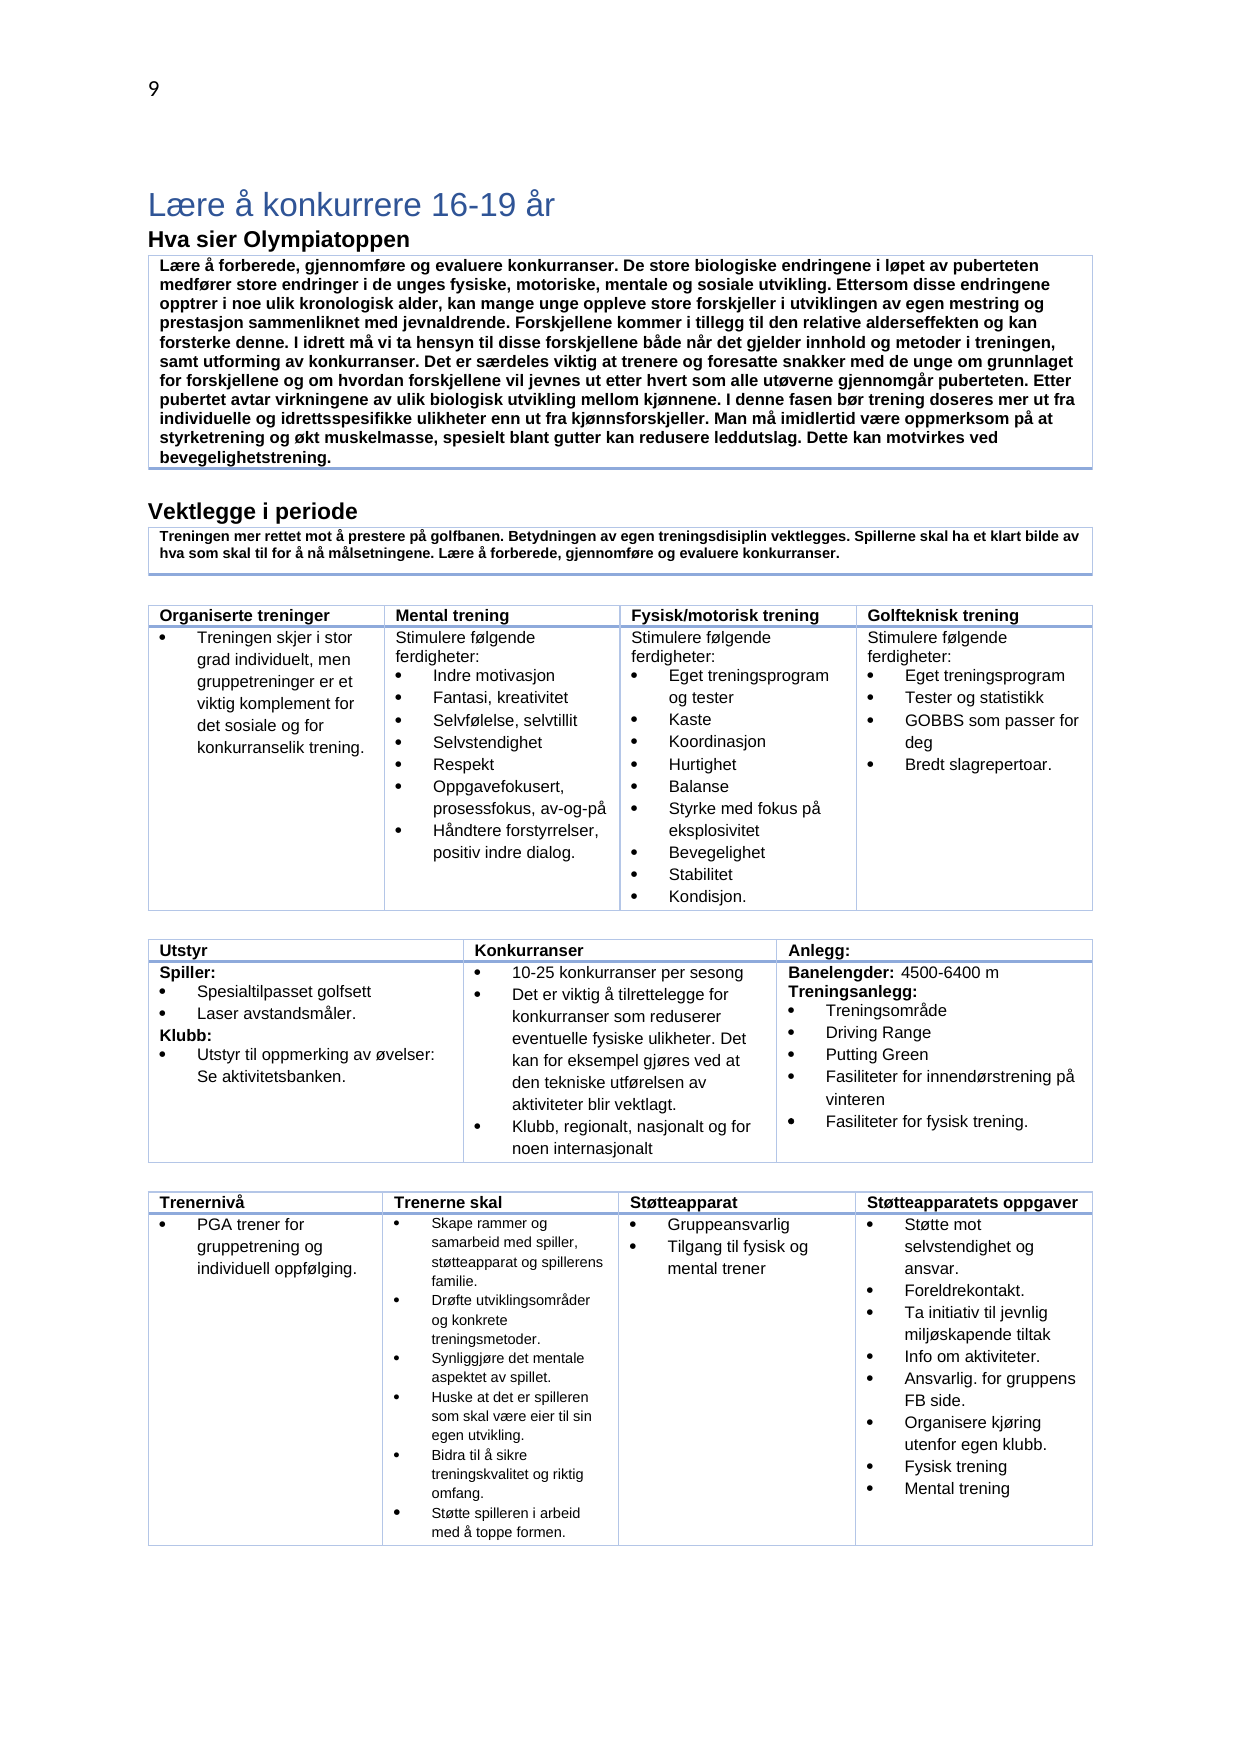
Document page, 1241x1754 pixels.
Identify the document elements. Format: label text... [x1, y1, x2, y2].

table_header Støtteapparat [619, 1193, 855, 1212]
table_header Mental trening [385, 606, 619, 625]
table_cell Skape rammer og samarbeid med spiller, støtteapparat og spillerens familie. Drøfte utviklingsområder og konkrete treningsmetoder. Synliggjøre det mentale aspektet av spillet. Huske at det er spilleren som skal være eier til sin egen utvikling. Bidra til å sikre treningskvalitet og riktig omfang. Støtte spilleren i arbeid med å toppe formen. [383, 1215, 618, 1545]
text Hva sier Olympiatoppen [148, 226, 1093, 253]
table_header Trenerne skal [383, 1193, 618, 1212]
table_cell Stimulere følgende ferdigheter: Indre motivasjon Fantasi, kreativitet Selvfølelse, selvtillit Selvstendighet Respekt Oppgavefokusert, prosessfokus, av-og-på Håndtere forstyrrelser, positiv indre dialog. [385, 628, 619, 910]
table_cell Spiller: Spesialtilpasset golfsett Laser avstandsmåler. Klubb: Utstyr til oppmerking av øvelser: Se aktivitetsbanken. [149, 963, 463, 1162]
table_header Treningen mer rettet mot å prestere på golfbanen. Betydningen av egen treningsdisiplin vektlegges. Spillerne skal ha et klart bilde av hva som skal til for å nå målsetningene. Lære å forberede, gjennomføre og evaluere konkurranser. [149, 528, 1092, 573]
table_header Støtteapparatets oppgaver [856, 1193, 1092, 1212]
table_header Organiserte treninger [149, 606, 384, 625]
table_cell Banelengder: 4500-6400 m Treningsanlegg: Treningsområde Driving Range Putting Green Fasiliteter for innendørstrening på vinteren Fasiliteter for fysisk trening. [777, 963, 1092, 1162]
table_cell Støtte mot selvstendighet og ansvar. Foreldrekontakt. Ta initiativ til jevnlig miljøskapende tiltak Info om aktiviteter. Ansvarlig. for gruppens FB side. Organisere kjøring utenfor egen klubb. Fysisk trening Mental trening [856, 1215, 1092, 1545]
table_header Fysisk/motorisk trening [621, 606, 856, 625]
subtitle Lære å konkurrere 16-19 år [148, 185, 1093, 223]
table_header Trenernivå [149, 1193, 382, 1212]
table_header Golfteknisk trening [857, 606, 1092, 625]
table_header Lære å forberede, gjennomføre og evaluere konkurranser. De store biologiske endringene i løpet av puberteten medfører store endringer i de unges fysiske, motoriske, mentale og sosiale utvikling. Ettersom disse endringene opptrer i noe ulik kronologisk alder, kan mange unge oppleve store forskjeller i utviklingen av egen mestring og prestasjon sammenliknet med jevnaldrende. Forskjellene kommer i tillegg til den relative alderseffekten og kan forsterke denne. I idrett må vi ta hensyn til disse forskjellene både når det gjelder innhold og metoder i treningen, samt utforming av konkurranser. Det er særdeles viktig at trenere og foresatte snakker med de unge om grunnlaget for forskjellene og om hvordan forskjellene vil jevnes ut etter hvert som alle utøverne gjennomgår puberteten. Etter pubertet avtar virkningene av ulik biologisk utvikling mellom kjønnene. I denne fasen bør trening doseres mer ut fra individuelle og idrettsspesifikke ulikheter enn ut fra kjønnsforskjeller. Man må imidlertid være oppmerksom på at styrketrening og økt muskelmasse, spesielt blant gutter kan redusere leddutslag. Dette kan motvirkes ved bevegelighetstrening. [149, 256, 1092, 467]
table_header Anlegg: [777, 940, 1092, 959]
table_cell 10-25 konkurranser per sesong Det er viktig å tilrettelegge for konkurranser som reduserer eventuelle fysiske ulikheter. Det kan for eksempel gjøres ved at den tekniske utførelsen av aktiviteter blir vektlagt. Klubb, regionalt, nasjonalt og for noen internasjonalt [464, 963, 776, 1162]
table_cell PGA trener for gruppetrening og individuell oppfølging. [149, 1215, 382, 1545]
table_cell Stimulere følgende ferdigheter: Eget treningsprogram og tester Kaste Koordinasjon Hurtighet Balanse Styrke med fokus på eksplosivitet Bevegelighet Stabilitet Kondisjon. [621, 628, 856, 910]
text Vektlegge i periode [148, 498, 1093, 524]
table_cell Treningen skjer i stor grad individuelt, men gruppetreninger er et viktig komplement for det sosiale og for konkurranselik trening. [149, 628, 384, 910]
table_cell Stimulere følgende ferdigheter: Eget treningsprogram Tester og statistikk GOBBS som passer for deg Bredt slagrepertoar. [857, 628, 1092, 910]
table_cell Gruppeansvarlig Tilgang til fysisk og mental trener [619, 1215, 855, 1545]
table_header Konkurranser [464, 940, 776, 959]
table_header Utstyr [149, 940, 463, 959]
